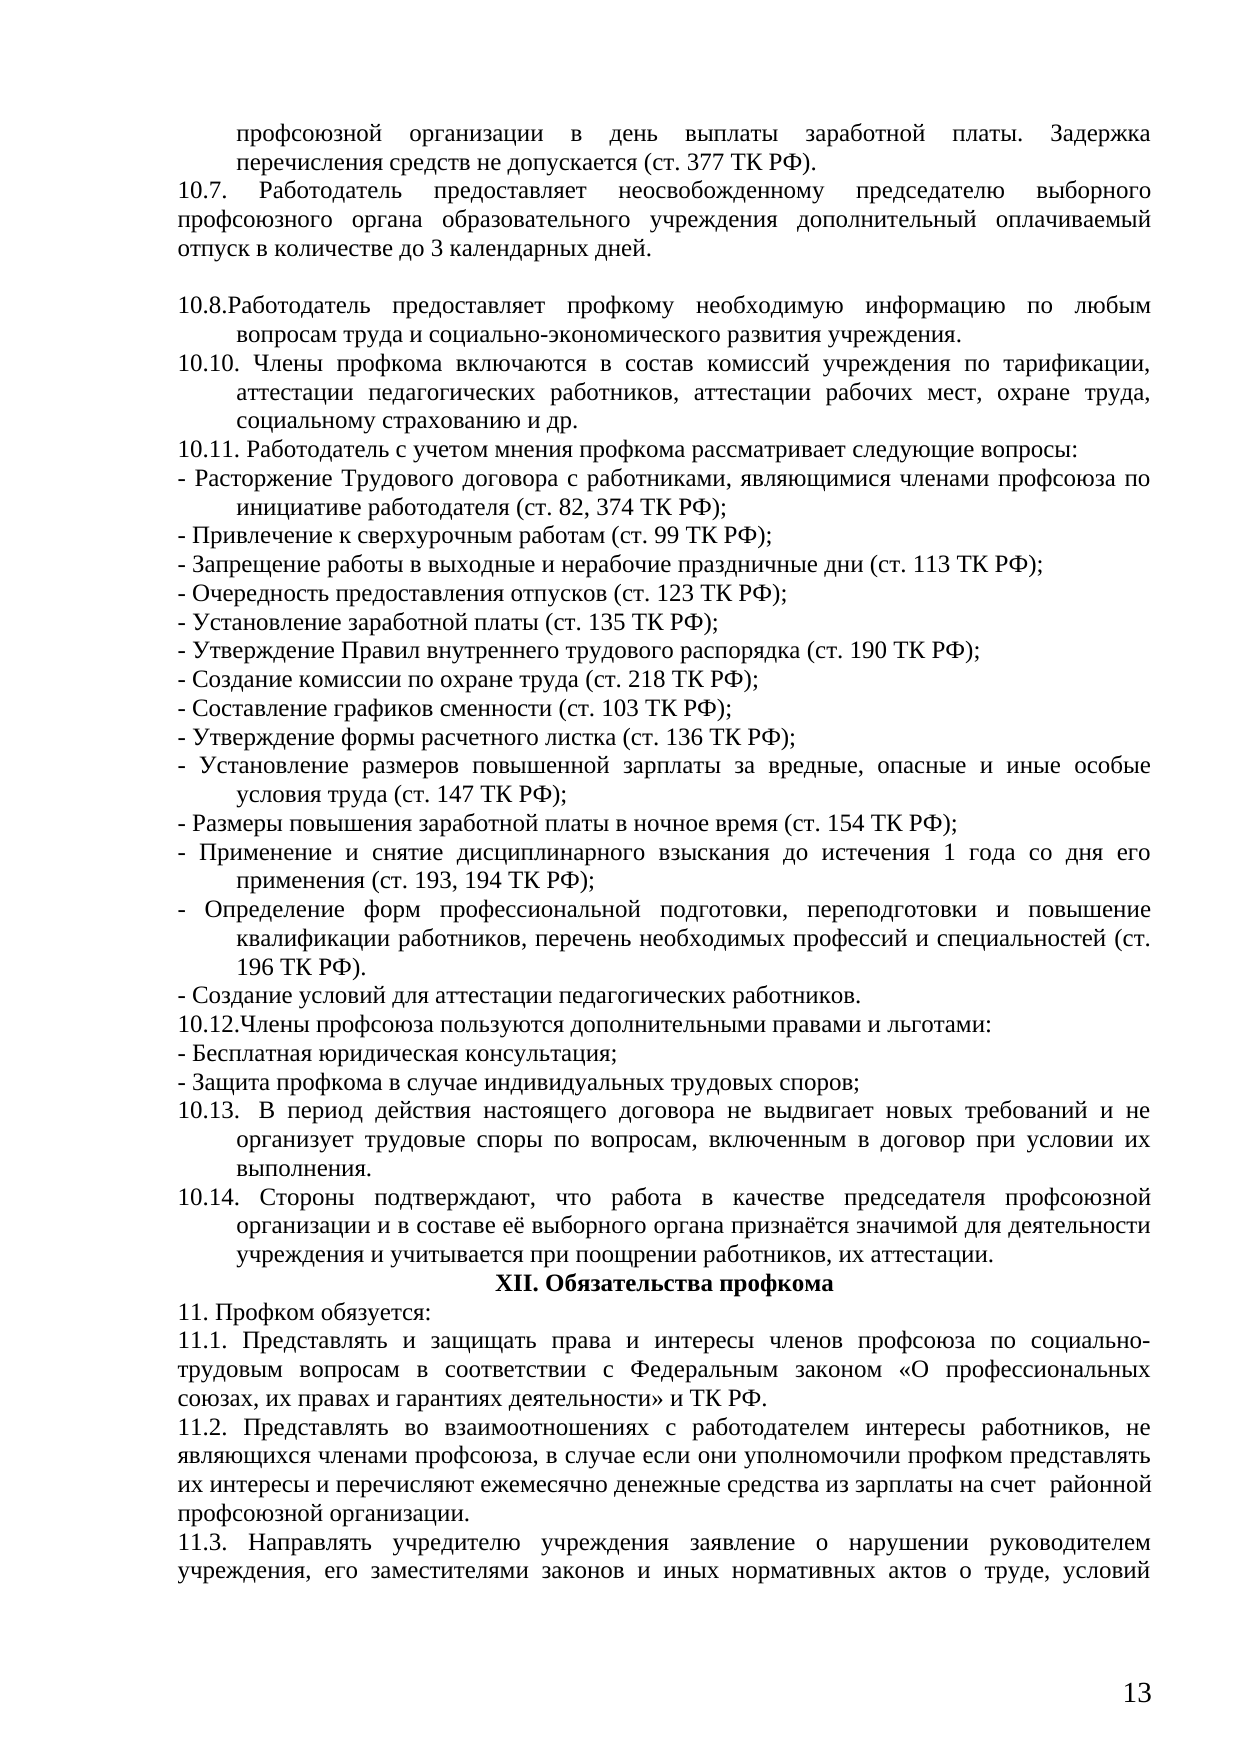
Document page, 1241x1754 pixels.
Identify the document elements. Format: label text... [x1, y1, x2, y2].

text 11.1. Представлять и защищать права и интересы членов профсоюза по социально-трудовым вопросам в соответствии с Федеральным законом «О профессиональных союзах, их правах и гарантиях деятельности» и ТК РФ. [177, 1326, 1152, 1412]
text - Утверждение Правил внутреннего трудового распорядка (ст. 190 ТК РФ); [177, 636, 1152, 664]
text 10.7. Работодатель предоставляет неосвобожденному председателю выборного профсоюзного органа образовательного учреждения дополнительный оплачиваемый отпуск в количестве до 3 календарных дней. [177, 176, 1152, 262]
text - Создание комиссии по охране труда (ст. 218 ТК РФ); [177, 664, 1152, 693]
text - Защита профкома в случае индивидуальных трудовых споров; [177, 1067, 1152, 1096]
text - Утверждение формы расчетного листка (ст. 136 ТК РФ); [177, 722, 1152, 751]
text 10.14. Стороны подтверждают, что работа в качестве председателя профсоюзной организации и в составе её выборного органа признаётся значимой для деятельности учреждения и учитывается при поощрении работников, их аттестации. [177, 1182, 1152, 1268]
text - Бесплатная юридическая консультация; [177, 1038, 1152, 1067]
text - Определение форм профессиональной подготовки, переподготовки и повышение квалификации работников, перечень необходимых профессий и специальностей (ст. 196 ТК РФ). [177, 894, 1152, 981]
text XII. Обязательства профкома [177, 1268, 1152, 1297]
text - Применение и снятие дисциплинарного взыскания до истечения 1 года со дня его применения (ст. 193, 194 ТК РФ); [177, 837, 1152, 894]
text - Установление размеров повышенной зарплаты за вредные, опасные и иные особые условия труда (ст. 147 ТК РФ); [177, 751, 1152, 808]
text - Очередность предоставления отпусков (ст. 123 ТК РФ); [177, 578, 1152, 607]
text - Расторжение Трудового договора с работниками, являющимися членами профсоюза по инициативе работодателя (ст. 82, 374 ТК РФ); [177, 463, 1152, 521]
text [177, 1527, 1152, 1584]
text - Привлечение к сверхурочным работам (ст. 99 ТК РФ); [177, 521, 1152, 549]
text 10.10. Члены профкома включаются в состав комиссий учреждения по тарификации, аттестации педагогических работников, аттестации рабочих мест, охране труда, социальному страхованию и др. [177, 348, 1152, 434]
text 11.2. Представлять во взаимоотношениях с работодателем интересы работников, не являющихся членами профсоюза, в случае если они уполномочили профком представлять их интересы и перечисляют ежемесячно денежные средства из зарплаты на счет районной профсоюзной организации. [177, 1412, 1152, 1527]
text - Размеры повышения заработной платы в ночное время (ст. 154 ТК РФ); [177, 808, 1152, 837]
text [177, 118, 1152, 176]
text 10.12.Члены профсоюза пользуются дополнительными правами и льготами: [177, 1009, 1152, 1038]
text - Создание условий для аттестации педагогических работников. [177, 981, 1152, 1009]
text 10.11. Работодатель с учетом мнения профкома рассматривает следующие вопросы: [177, 434, 1152, 463]
text 10.13. В период действия настоящего договора не выдвигает новых требований и не организует трудовые споры по вопросам, включенным в договор при условии их выполнения. [177, 1096, 1152, 1182]
text - Составление графиков сменности (ст. 103 ТК РФ); [177, 693, 1152, 722]
text 11. Профком обязуется: [177, 1297, 1152, 1326]
text - Запрещение работы в выходные и нерабочие праздничные дни (ст. 113 ТК РФ); [177, 549, 1152, 578]
text - Установление заработной платы (ст. 135 ТК РФ); [177, 607, 1152, 636]
text 10.8.Работодатель предоставляет профкому необходимую информацию по любым вопросам труда и социально-экономического развития учреждения. [177, 291, 1152, 348]
